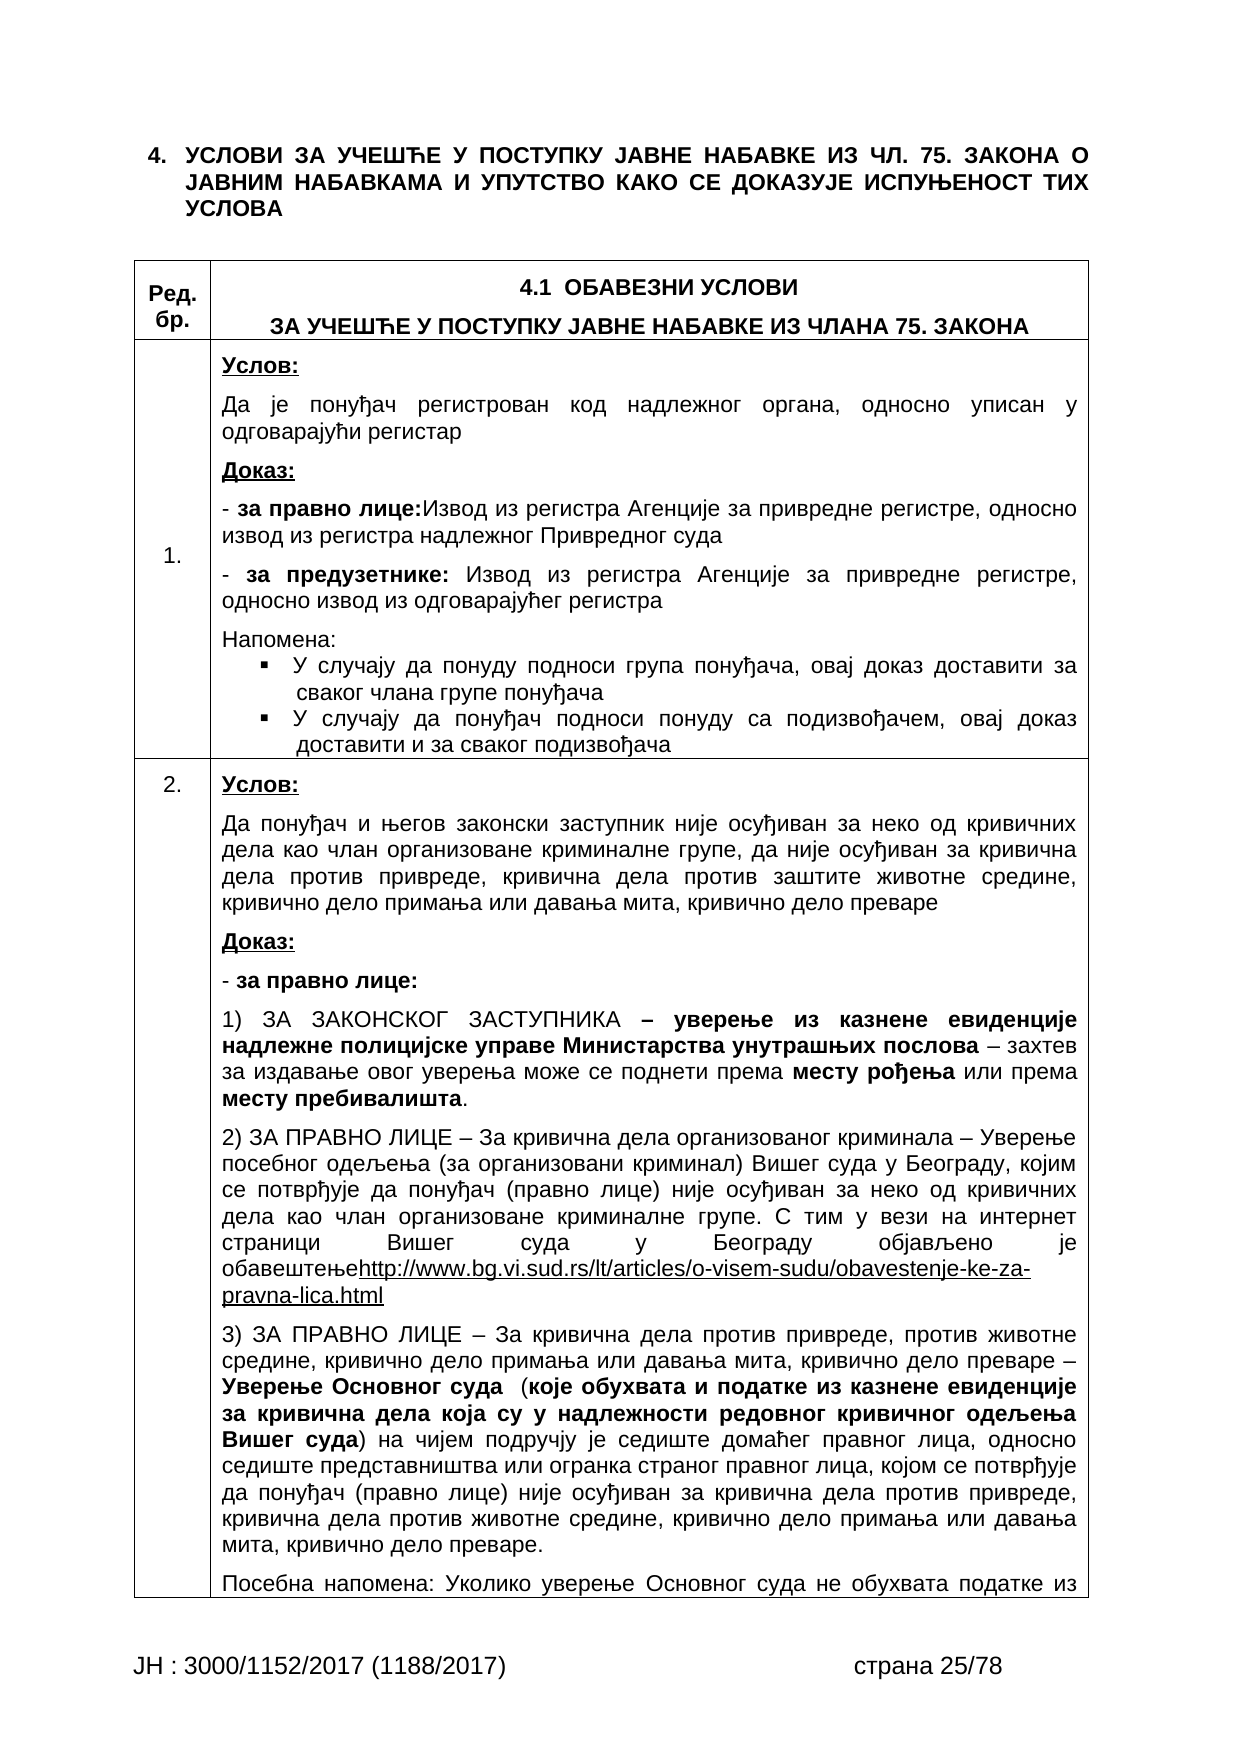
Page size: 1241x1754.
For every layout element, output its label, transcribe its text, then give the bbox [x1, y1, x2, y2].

list УСЛОВИ ЗА УЧЕШЋЕ У ПОСТУПКУ ЈАВНЕ НАБАВКЕ ИЗ ЧЛ. 75. ЗАКОНА О ЈАВНИМ НАБАВКАМА И УПУТСТВО КАКО СЕ ДОКАЗУЈЕ ИСПУЊЕНОСТ ТИХ УСЛОВА [148, 142, 1090, 221]
table_cell Услов: Да је понуђач регистрован код надлежног органа, односно уписан у одговарајући регистар Доказ: - за правно лице:Извод из регистра Агенције за привредне регистре, односно извод из регистра надлежног Привредног суда - за предузетнике: Извод из регистра Агенције за привредне регистре, односно извод из одговарајућег регистра Напомена: У случају да понуду подноси група понуђача, овај доказ доставити за сваког члана групе понуђача У случају да понуђач подноси понуду са подизвођачем, овај доказ доставити и за сваког подизвођача [211, 340, 1088, 758]
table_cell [211, 759, 1088, 1597]
table_header Ред. бр. [135, 261, 210, 339]
table_cell 1. [135, 340, 210, 758]
table_cell 2. [135, 759, 210, 1597]
table_header 4.1 ОБАВЕЗНИ УСЛОВИ ЗА УЧЕШЋЕ У ПОСТУПКУ ЈАВНЕ НАБАВКЕ ИЗ ЧЛАНА 75. ЗАКОНА [211, 261, 1088, 339]
